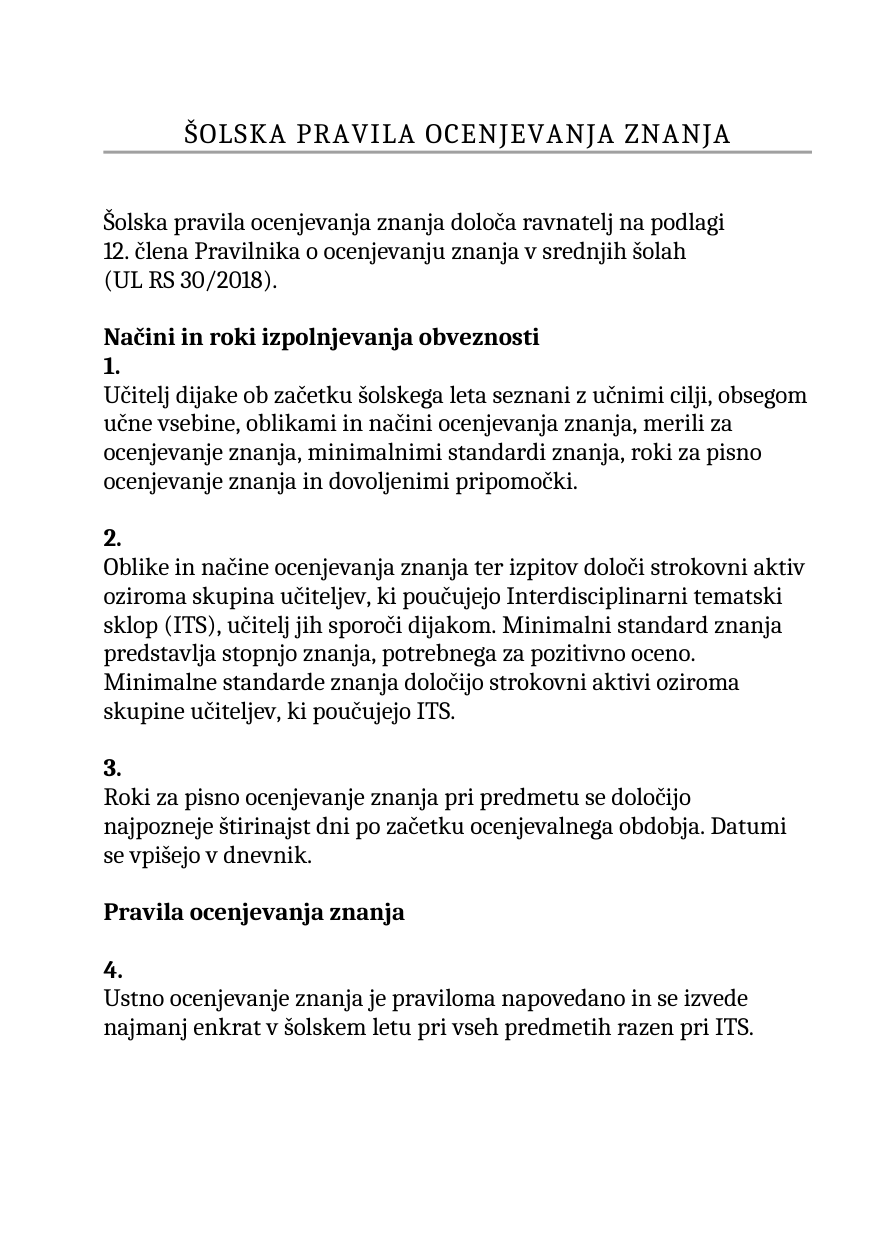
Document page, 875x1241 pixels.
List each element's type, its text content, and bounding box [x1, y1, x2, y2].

text 4. [103, 956, 812, 984]
text (UL RS 30/2018). [103, 266, 812, 294]
text Roki za pisno ocenjevanje znanja pri predmetu se določijo najpozneje štirinajst dni po začetku ocenjevalnega obdobja. Datumi se vpišejo v dnevnik. [103, 783, 812, 869]
text Pravila ocenjevanja znanja [103, 898, 812, 927]
text Šolska pravila ocenjevanja znanja določa ravnatelj na podlagi [103, 208, 812, 237]
text ŠOLSKA PRAVILA OCENJEVANJA ZNANJA [103, 118, 812, 150]
text Oblike in načine ocenjevanja znanja ter izpitov določi strokovni aktiv oziroma skupina učiteljev, ki poučujejo Interdisciplinarni tematski sklop (ITS), učitelj jih sporoči dijakom. Minimalni standard znanja predstavlja stopnjo znanja, potrebnega za pozitivno oceno. Minimalne standarde znanja določijo strokovni aktivi oziroma skupine učiteljev, ki poučujejo ITS. [103, 553, 812, 726]
text Ustno ocenjevanje znanja je praviloma napovedano in se izvede najmanj enkrat v šolskem letu pri vseh predmetih razen pri ITS. [103, 984, 812, 1042]
text 2. [103, 524, 812, 553]
text Načini in roki izpolnjevanja obveznosti [103, 323, 812, 352]
text 12. člena Pravilnika o ocenjevanju znanja v srednjih šolah [103, 237, 812, 266]
text 3. [103, 754, 812, 783]
text Učitelj dijake ob začetku šolskega leta seznani z učnimi cilji, obsegom učne vsebine, oblikami in načini ocenjevanja znanja, merili za ocenjevanje znanja, minimalnimi standardi znanja, roki za pisno ocenjevanje znanja in dovoljenimi pripomočki. [103, 381, 812, 496]
text 1. [103, 352, 812, 381]
